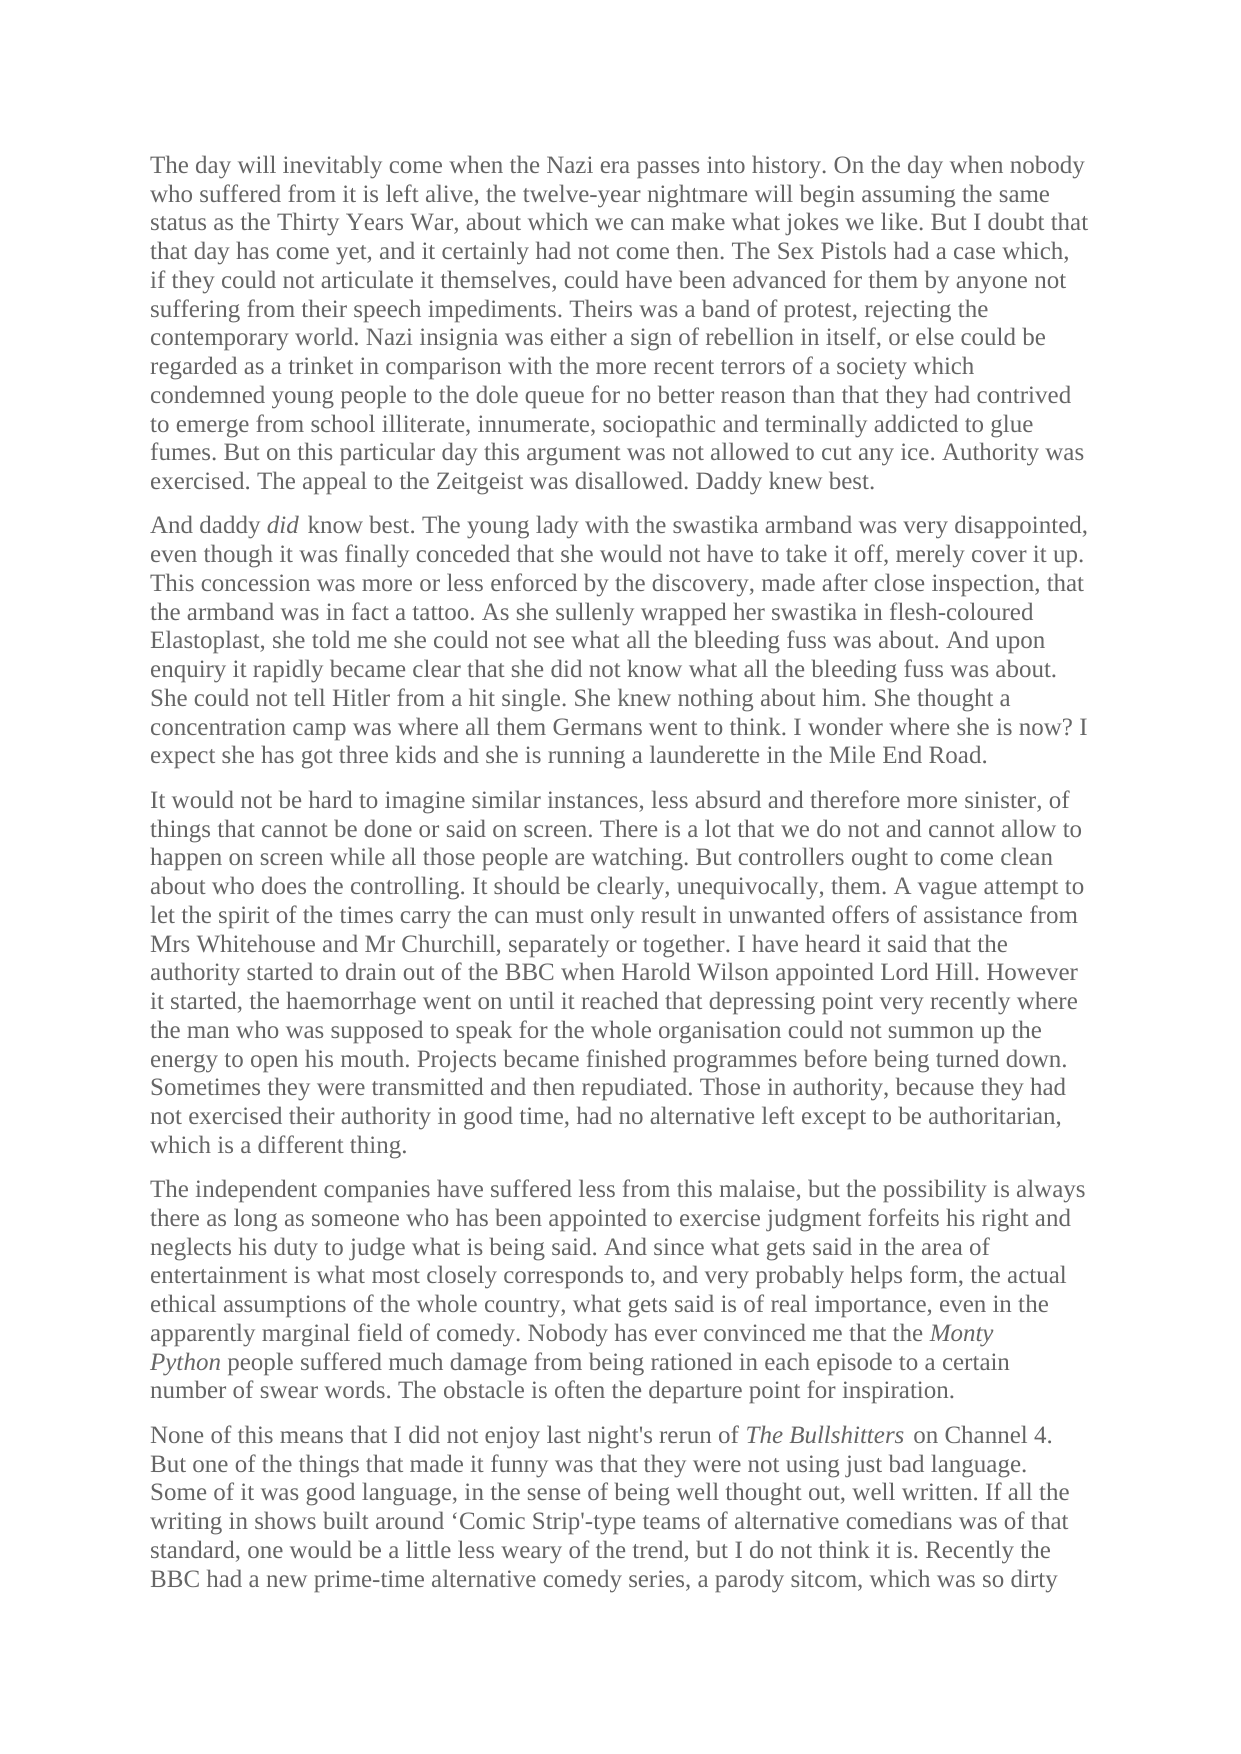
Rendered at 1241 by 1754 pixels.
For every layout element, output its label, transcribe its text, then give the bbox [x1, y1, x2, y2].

text The independent companies have suffered less from this malaise, but the possibility is always there as long as someone who has been appointed to exercise judgment forfeits his right and neglects his duty to judge what is being said. And since what gets said in the area of entertainment is what most closely corresponds to, and very probably helps form, the actual ethical assumptions of the whole country, what gets said is of real importance, even in the apparently marginal field of comedy. Nobody has ever convinced me that the Monty Python people suffered much damage from being rationed in each episode to a certain number of swear words. The obstacle is often the departure point for inspiration. [150, 1174, 1090, 1404]
text The day will inevitably come when the Nazi era passes into history. On the day when nobody who suffered from it is left alive, the twelve-year nightmare will begin assuming the same status as the Thirty Years War, about which we can make what jokes we like. But I doubt that that day has come yet, and it certainly had not come then. The Sex Pistols had a case which, if they could not articulate it themselves, could have been advanced for them by anyone not suffering from their speech impediments. Theirs was a band of protest, rejecting the contemporary world. Nazi insignia was either a sign of rebellion in itself, or else could be regarded as a trinket in comparison with the more recent terrors of a society which condemned young people to the dole queue for no better reason than that they had contrived to emerge from school illiterate, innumerate, sociopathic and terminally addicted to glue fumes. But on this particular day this argument was not allowed to cut any ice. Authority was exercised. The appeal to the Zeitgeist was disallowed. Daddy knew best. [150, 150, 1090, 495]
text And daddy did know best. The young lady with the swastika armband was very disappointed, even though it was finally conceded that she would not have to take it off, merely cover it up. This concession was more or less enforced by the discovery, made after close inspection, that the armband was in fact a tattoo. As she sullenly wrapped her swastika in flesh-coloured Elastoplast, she told me she could not see what all the bleeding fuss was about. And upon enquiry it rapidly became clear that she did not know what all the bleeding fuss was about. She could not tell Hitler from a hit single. She knew nothing about him. She thought a concentration camp was where all them Germans went to think. I wonder where she is now? I expect she has got three kids and she is running a launderette in the Mile End Road. [150, 511, 1090, 769]
text It would not be hard to imagine similar instances, less absurd and therefore more sinister, of things that cannot be done or said on screen. There is a lot that we do not and cannot allow to happen on screen while all those people are watching. But controllers ought to come clean about who does the controlling. It should be clearly, unequivocally, them. A vague attempt to let the spirit of the times carry the can must only result in unwanted offers of assistance from Mrs Whitehouse and Mr Churchill, separately or together. I have heard it said that the authority started to drain out of the BBC when Harold Wilson appointed Lord Hill. However it started, the haemorrhage went on until it reached that depressing point very recently where the man who was supposed to speak for the whole organisation could not summon up the energy to open his mouth. Projects became finished programmes before being turned down. Sometimes they were transmitted and then repudiated. Those in authority, because they had not exercised their authority in good time, had no alternative left except to be authoritarian, which is a different thing. [150, 785, 1090, 1159]
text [150, 1420, 1090, 1592]
